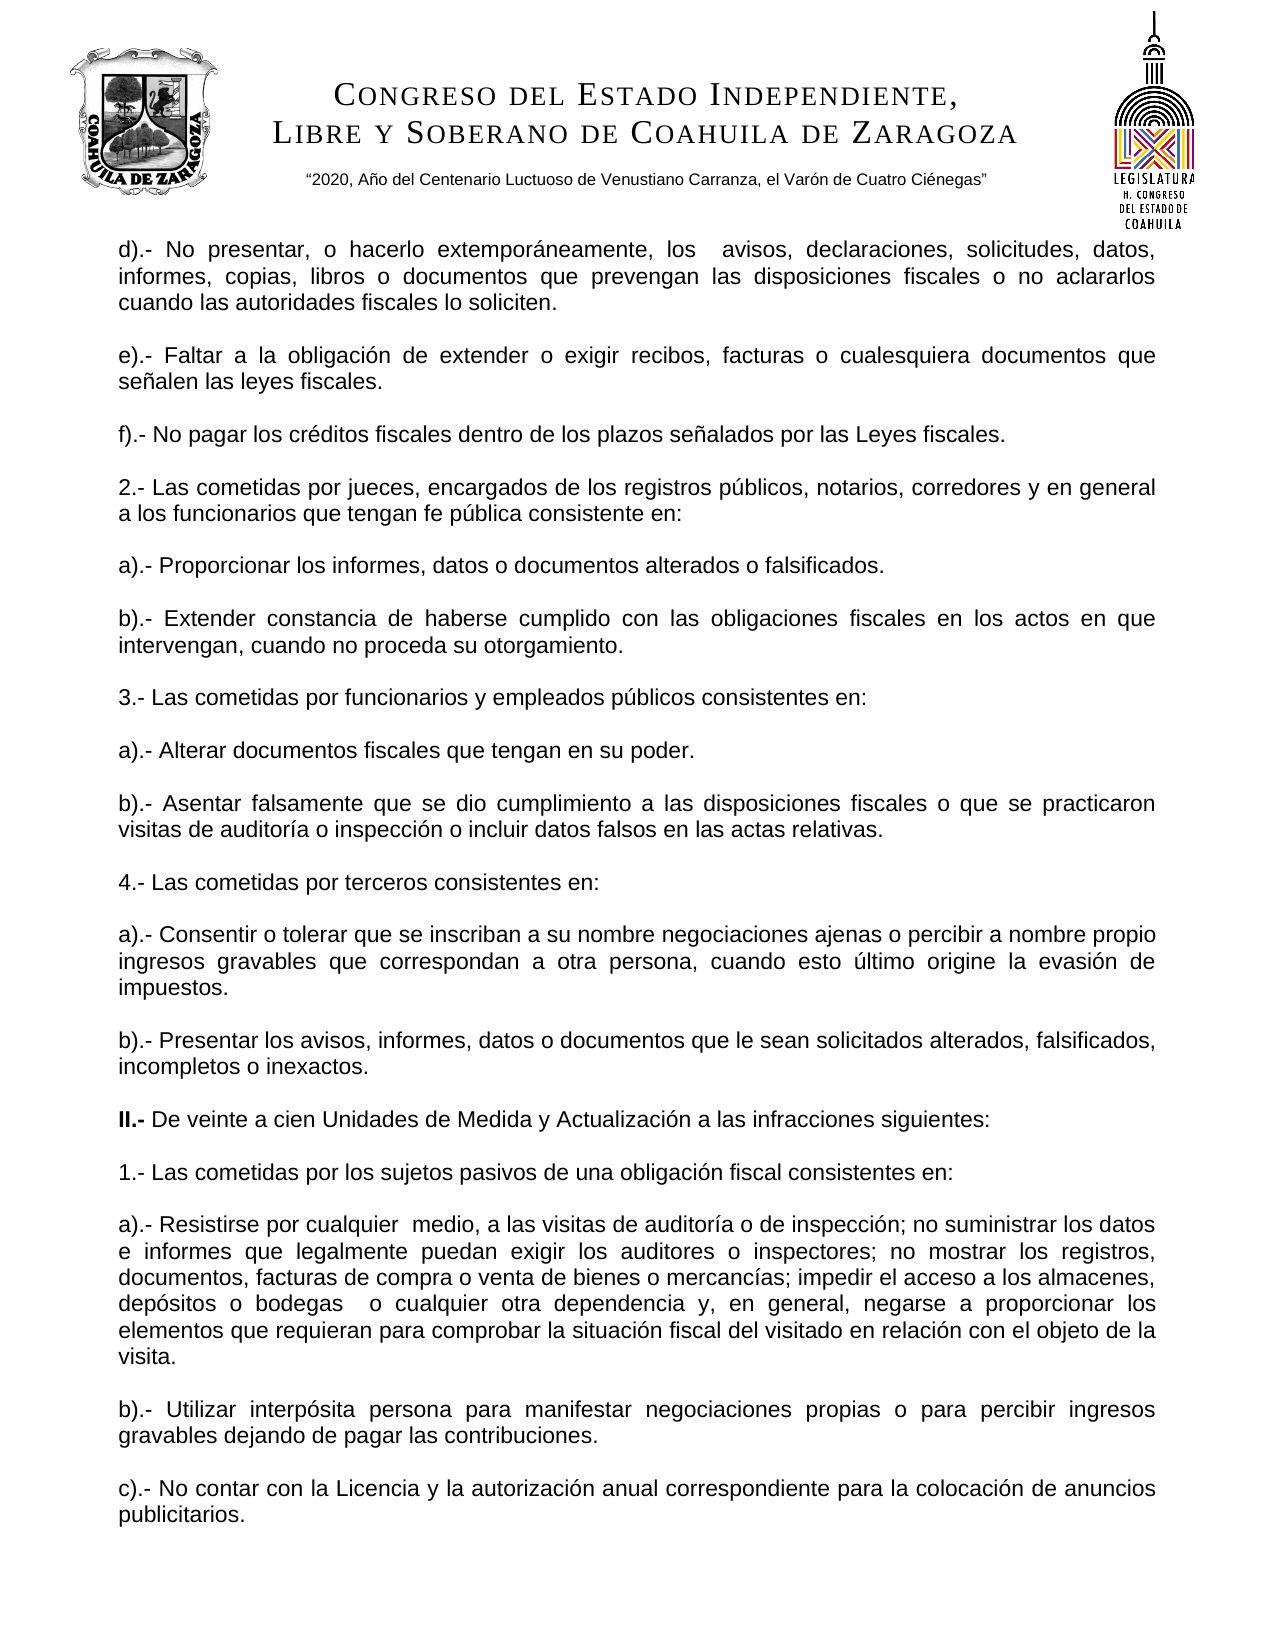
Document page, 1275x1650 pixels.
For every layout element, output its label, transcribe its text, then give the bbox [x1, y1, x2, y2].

text b).- Utilizar interpósita persona para manifestar negociaciones propias o para percibir ingresos gravables dejando de pagar las contribuciones. [118, 1396, 1157, 1448]
text 4.- Las cometidas por terceros consistentes en: [118, 869, 1157, 895]
text a).- Consentir o tolerar que se inscriban a su nombre negociaciones ajenas o percibir a nombre propio ingresos gravables que correspondan a otra persona, cuando esto último origine la evasión de impuestos. [118, 921, 1157, 1001]
text a).- Resistirse por cualquier medio, a las visitas de auditoría o de inspección; no suministrar los datos e informes que legalmente puedan exigir los auditores o inspectores; no mostrar los registros, documentos, facturas de compra o venta de bienes o mercancías; impedir el acceso a los almacenes, depósitos o bodegas o cualquier otra dependencia y, en general, negarse a proporcionar los elementos que requieran para comprobar la situación fiscal del visitado en relación con el objeto de la visita. [118, 1211, 1157, 1369]
text II.- De veinte a cien Unidades de Medida y Actualización a las infracciones siguientes: [118, 1106, 1157, 1132]
picture [1114, 11, 1195, 229]
picture [69, 48, 218, 195]
text 1.- Las cometidas por los sujetos pasivos de una obligación fiscal consistentes en: [118, 1159, 1157, 1185]
text b).- Presentar los avisos, informes, datos o documentos que le sean solicitados alterados, falsificados, incompletos o inexactos. [118, 1027, 1157, 1079]
text c).- No contar con la Licencia y la autorización anual correspondiente para la colocación de anuncios publicitarios. [118, 1475, 1157, 1528]
text 3.- Las cometidas por funcionarios y empleados públicos consistentes en: [118, 684, 1157, 711]
text a).- Alterar documentos fiscales que tengan en su poder. [118, 737, 1157, 763]
text b).- Extender constancia de haberse cumplido con las obligaciones fiscales en los actos en que intervengan, cuando no proceda su otorgamiento. [118, 605, 1157, 658]
text e).- Faltar a la obligación de extender o exigir recibos, facturas o cualesquiera documentos que señalen las leyes fiscales. [118, 342, 1157, 394]
text f).- No pagar los créditos fiscales dentro de los plazos señalados por las Leyes fiscales. [118, 421, 1157, 447]
text d).- No presentar, o hacerlo extemporáneamente, los avisos, declaraciones, solicitudes, datos, informes, copias, libros o documentos que prevengan las disposiciones fiscales o no aclararlos cuando las autoridades fiscales lo soliciten. [118, 236, 1157, 315]
text 2.- Las cometidas por jueces, encargados de los registros públicos, notarios, corredores y en general a los funcionarios que tengan fe pública consistente en: [118, 473, 1157, 526]
text a).- Proporcionar los informes, datos o documentos alterados o falsificados. [118, 552, 1157, 579]
text b).- Asentar falsamente que se dio cumplimiento a las disposiciones fiscales o que se practicaron visitas de auditoría o inspección o incluir datos falsos en las actas relativas. [118, 790, 1157, 842]
